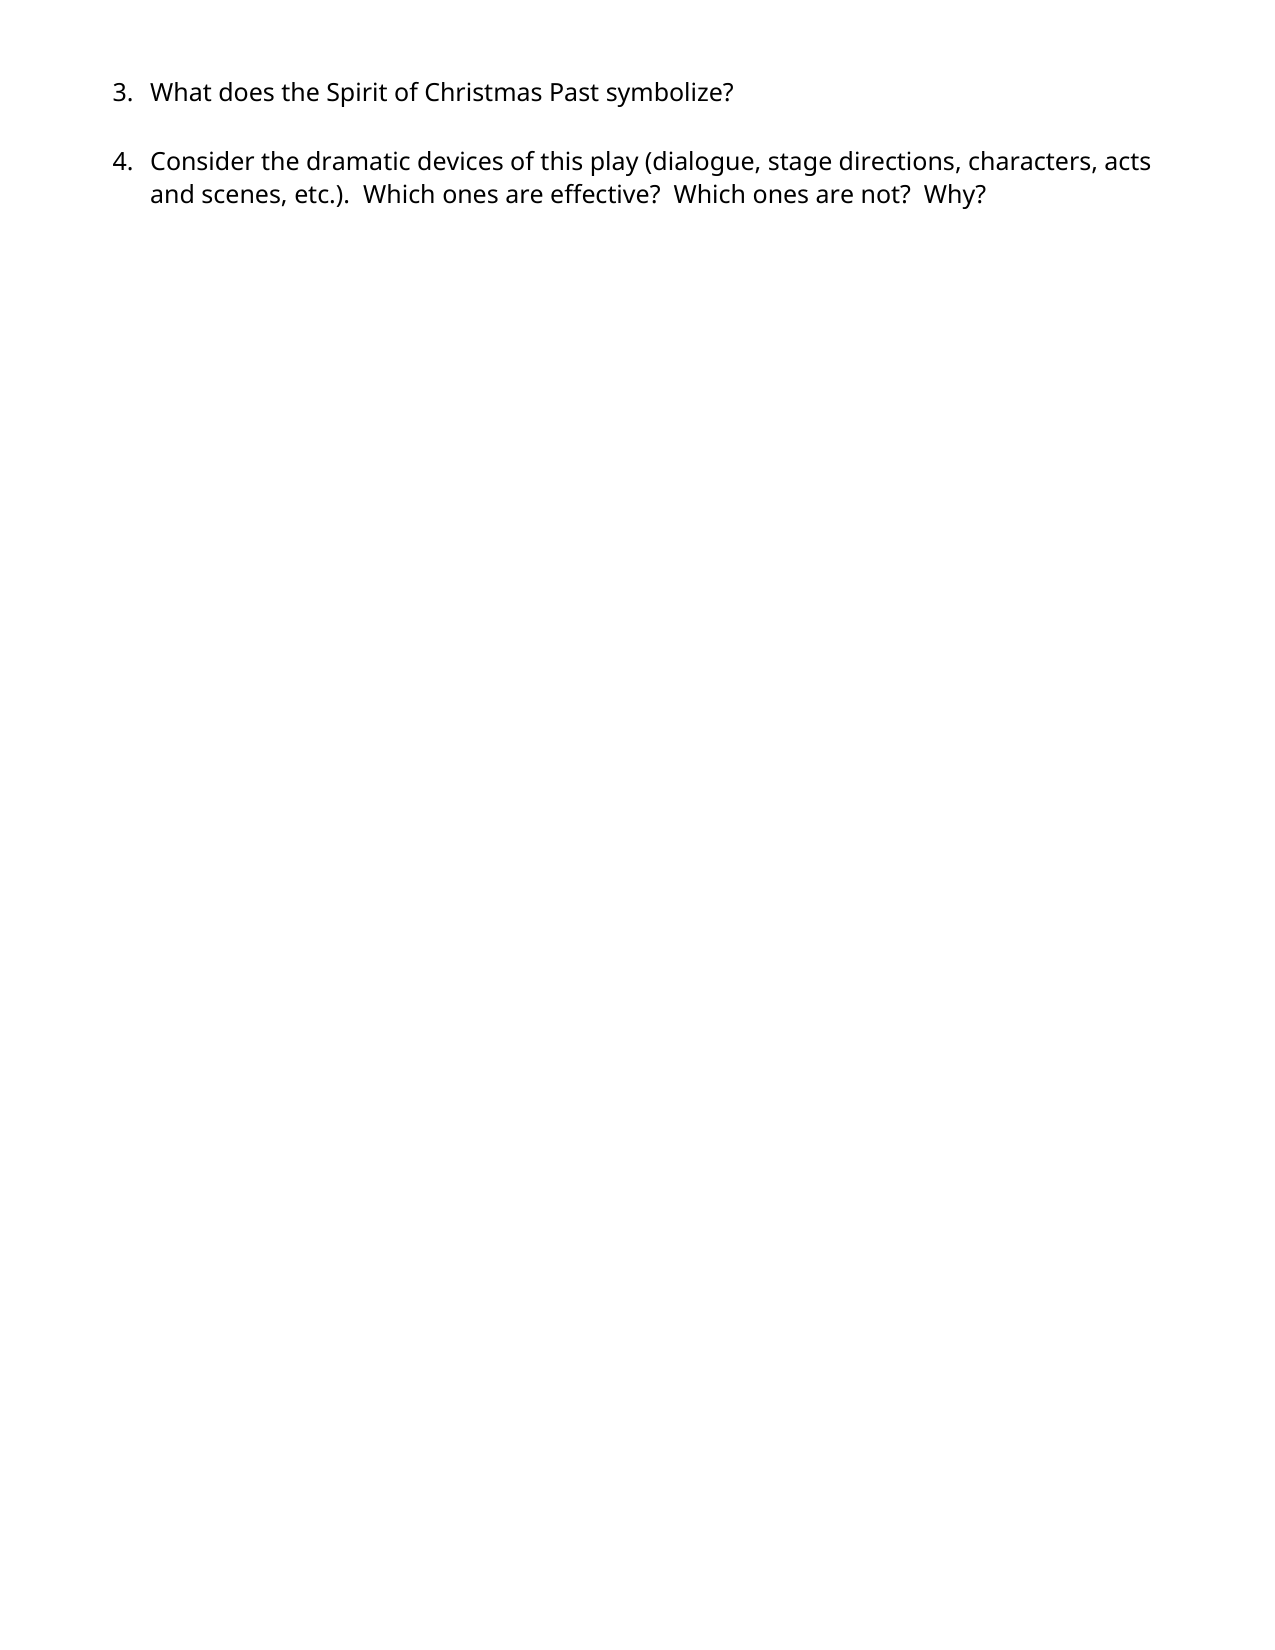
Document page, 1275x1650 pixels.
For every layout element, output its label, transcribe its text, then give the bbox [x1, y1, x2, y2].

list What does the Spirit of Christmas Past symbolize? [112, 75, 1200, 109]
list Consider the dramatic devices of this play (dialogue, stage directions, characters, acts and scenes, etc.). Which ones are effective? Which ones are not? Why? [112, 143, 1200, 211]
